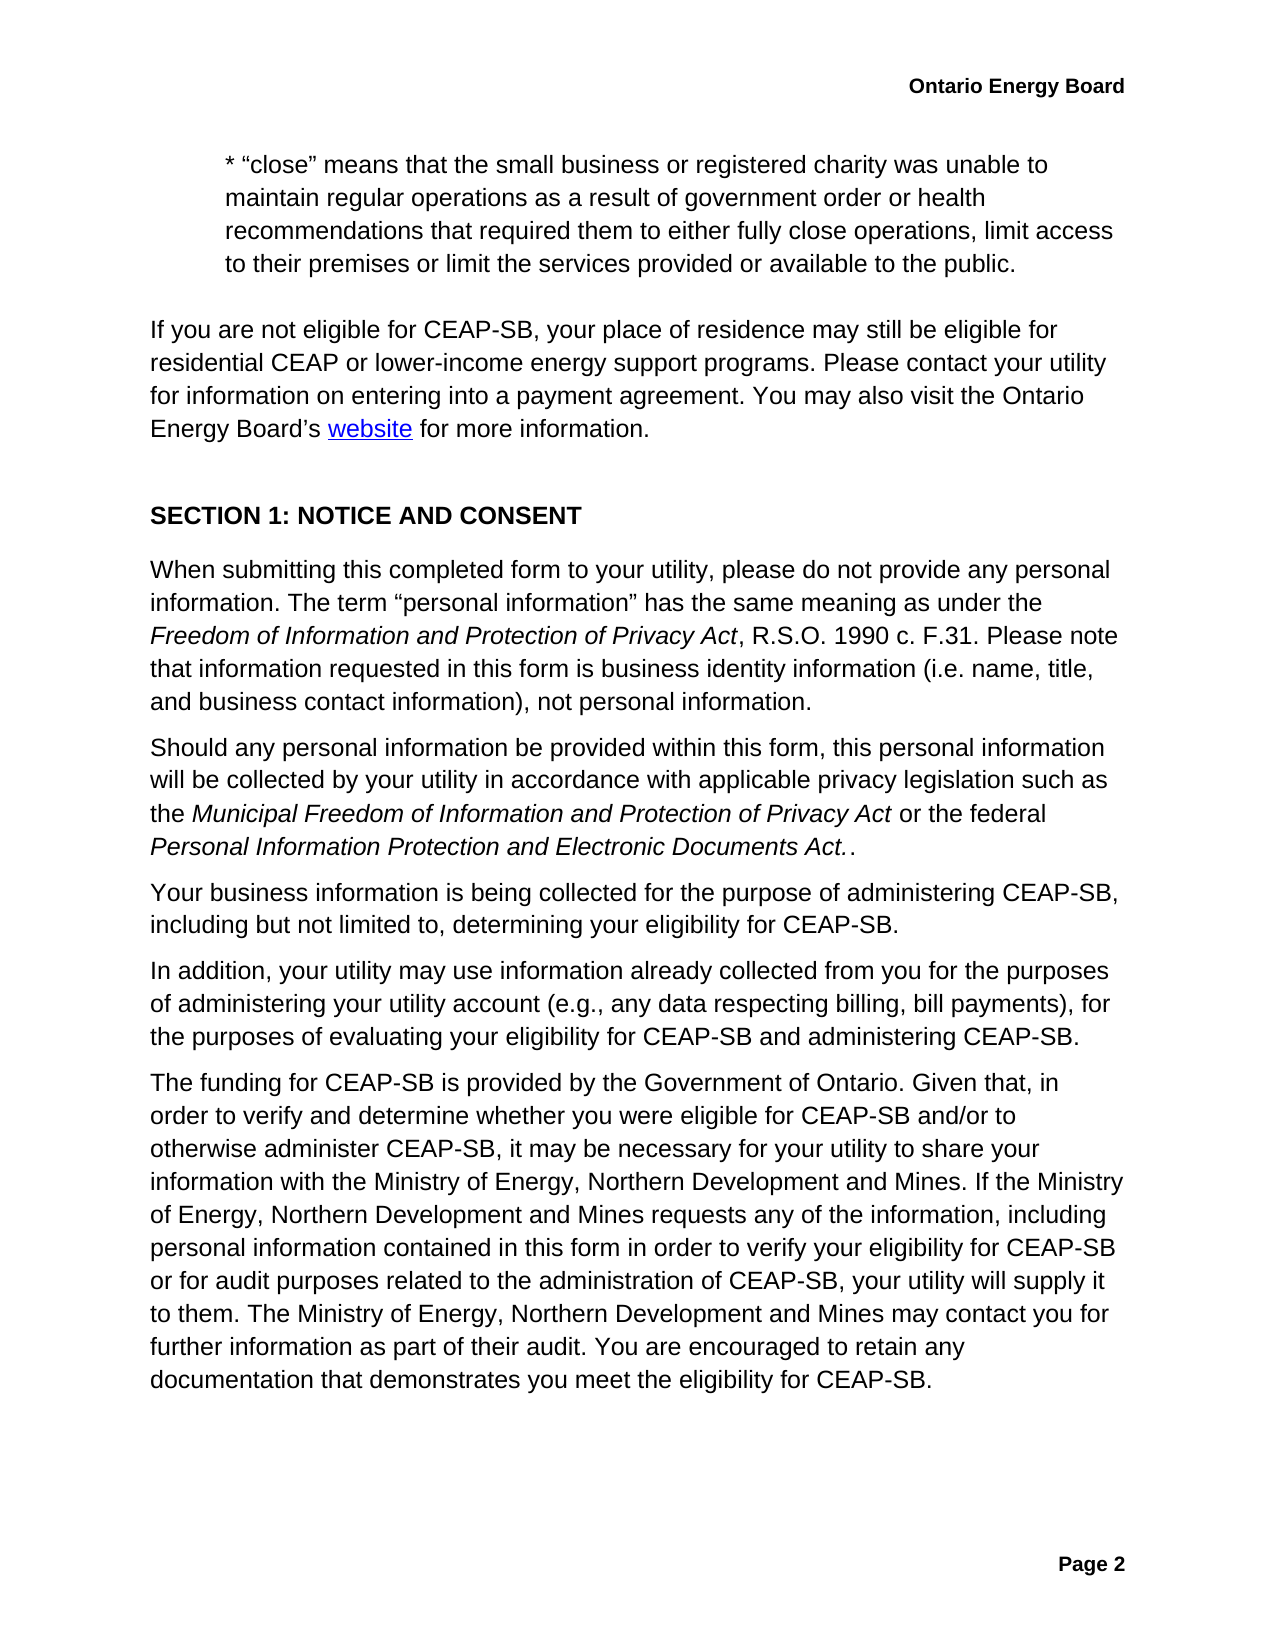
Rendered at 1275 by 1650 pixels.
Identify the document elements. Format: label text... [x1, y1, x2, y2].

text SECTION 1: NOTICE AND CONSENT [150, 501, 1125, 530]
text When submitting this completed form to your utility, please do not provide any personal information. The term “personal information” has the same meaning as under the Freedom of Information and Protection of Privacy Act, R.S.O. 1990 c. F.31. Please note that information requested in this form is business identity information (i.e. name, title, and business contact information), not personal information. [150, 555, 1125, 716]
text Your business information is being collected for the purpose of administering CEAP-SB, including but not limited to, determining your eligibility for CEAP-SB. [150, 877, 1125, 939]
text Should any personal information be provided within this form, this personal information will be collected by your utility in accordance with applicable privacy legislation such as the Municipal Freedom of Information and Protection of Privacy Act or the federal Personal Information Protection and Electronic Documents Act.. [150, 732, 1125, 861]
text In addition, your utility may use information already collected from you for the purposes of administering your utility account (e.g., any data respecting billing, bill payments), for the purposes of evaluating your eligibility for CEAP-SB and administering CEAP-SB. [150, 956, 1125, 1051]
text The funding for CEAP-SB is provided by the Government of Ontario. Given that, in order to verify and determine whether you were eligible for CEAP-SB and/or to otherwise administer CEAP-SB, it may be necessary for your utility to share your information with the Ministry of Energy, Northern Development and Mines. If the Ministry of Energy, Northern Development and Mines requests any of the information, including personal information contained in this form in order to verify your eligibility for CEAP-SB or for audit purposes related to the administration of CEAP-SB, your utility will supply it to them. The Ministry of Energy, Northern Development and Mines may contact you for further information as part of their audit. You are encouraged to retain any documentation that demonstrates you meet the eligibility for CEAP-SB. [150, 1068, 1125, 1393]
list * “close” means that the small business or registered charity was unable to maintain regular operations as a result of government order or health recommendations that required them to either fully close operations, limit access to their premises or limit the services provided or available to the public. [225, 150, 1125, 278]
text If you are not eligible for CEAP-SB, your place of residence may still be eligible for residential CEAP or lower-income energy support programs. Please contact your utility for information on entering into a payment agreement. You may also visit the Ontario Energy Board’s website for more information. [150, 315, 1125, 443]
